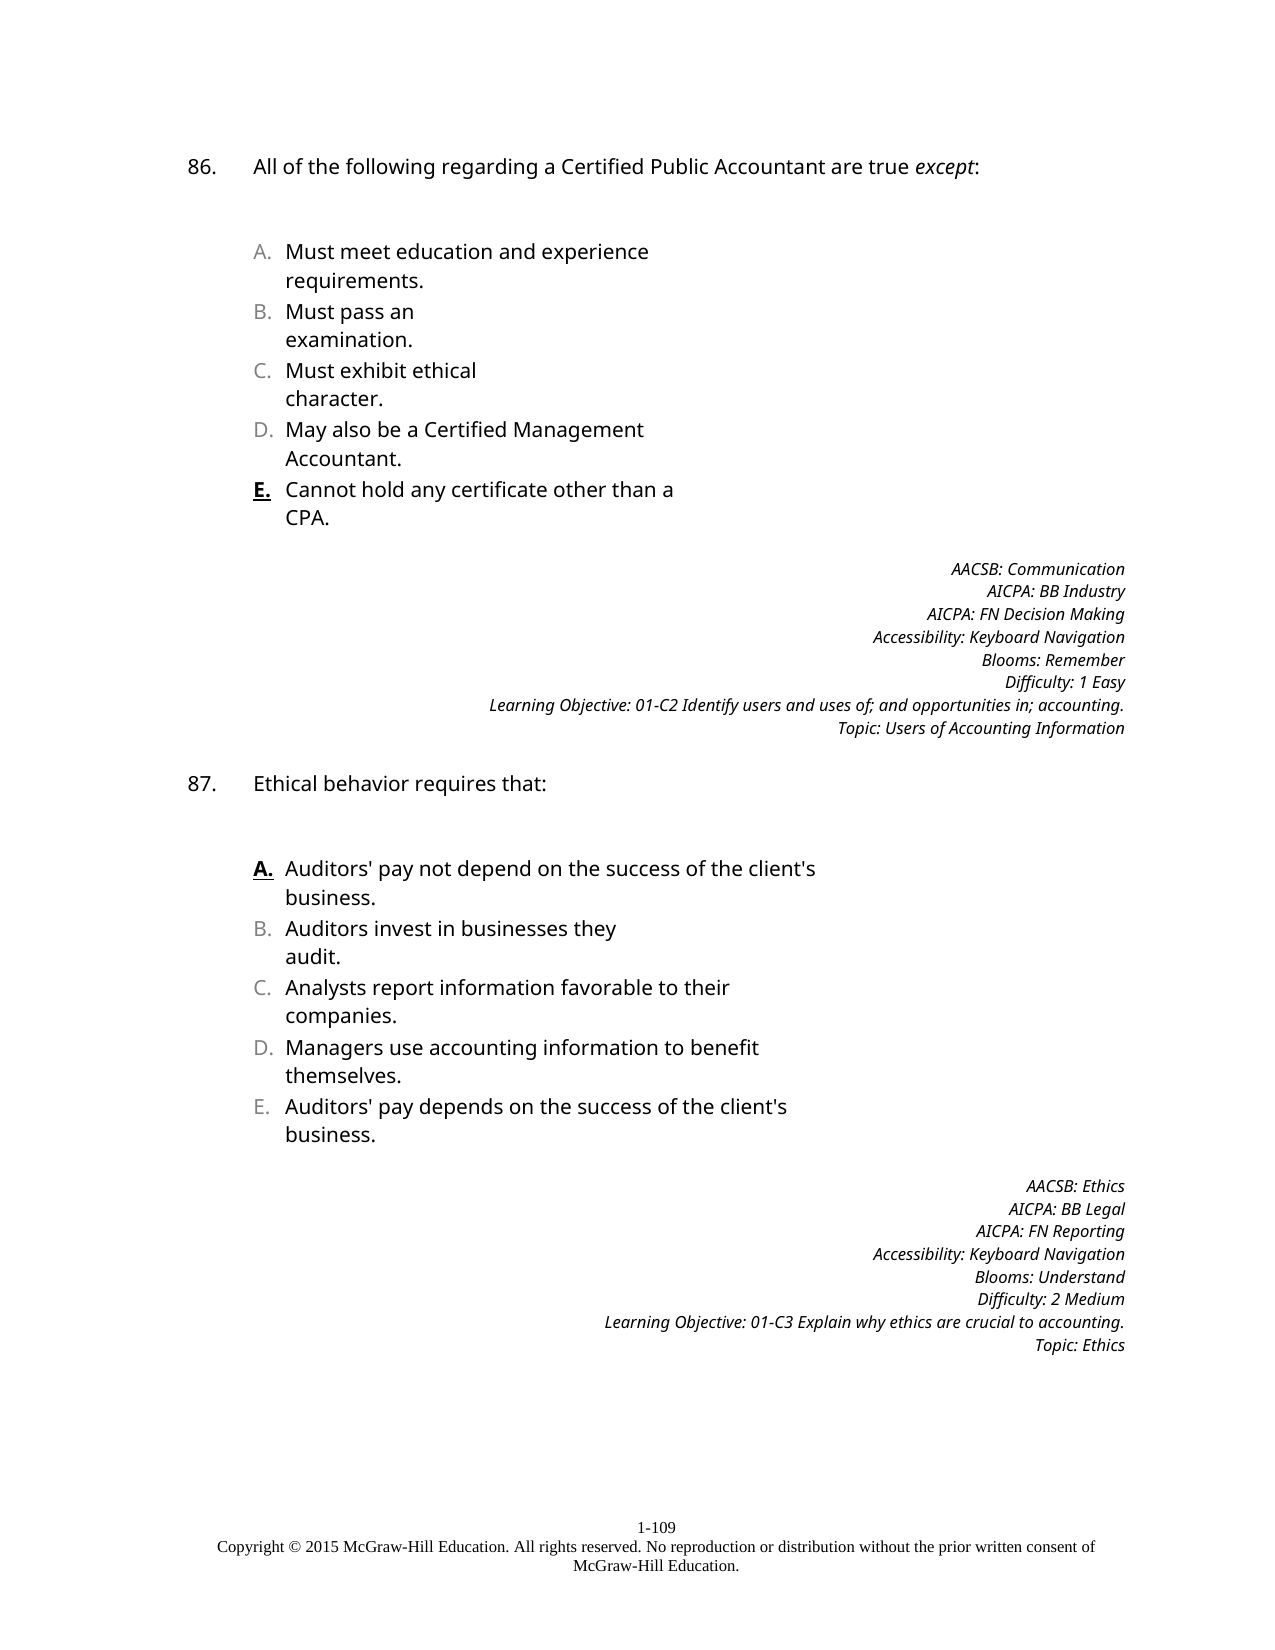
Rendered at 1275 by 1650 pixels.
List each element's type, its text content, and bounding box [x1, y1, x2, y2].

table_header AACSB: Ethics AICPA: BB Legal AICPA: FN Reporting Accessibility: Keyboard Navigation Blooms: Understand Difficulty: 2 Medium Learning Objective: 01-C3 Explain why ethics are crucial to accounting. Topic: Ethics [188, 1175, 1125, 1384]
table_header 86. [188, 153, 253, 532]
table_header AACSB: Communication AICPA: BB Industry AICPA: FN Decision Making Accessibility: Keyboard Navigation Blooms: Remember Difficulty: 1 Easy Learning Objective: 01-C2 Identify users and uses of; and opportunities in; accounting. Topic: Users of Accounting Information [188, 558, 1125, 767]
table_header Ethical behavior requires that: [253, 770, 1125, 1149]
table_header All of the following regarding a Certified Public Accountant are true except: [253, 153, 1125, 532]
table_header 87. [188, 770, 253, 1149]
